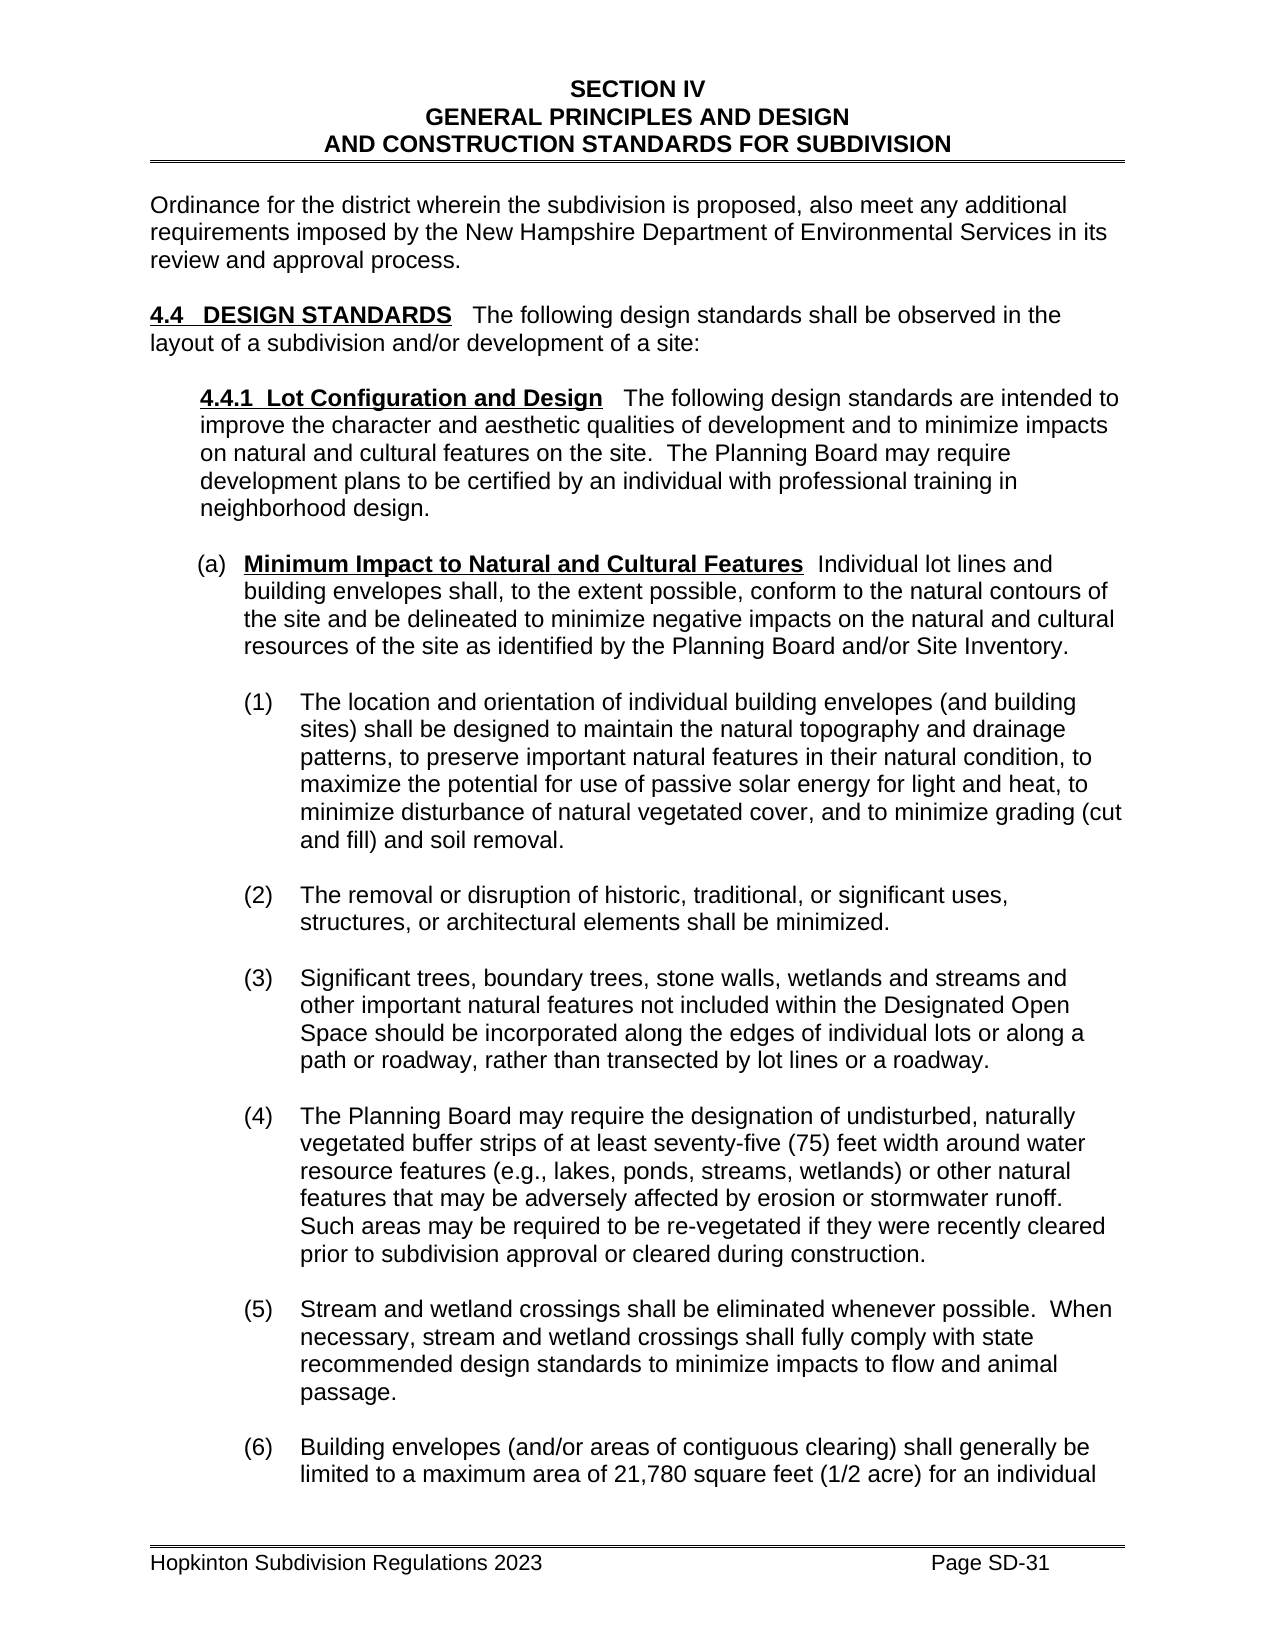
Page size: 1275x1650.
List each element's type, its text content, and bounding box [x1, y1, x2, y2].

list The removal or disruption of historic, traditional, or significant uses, structures, or architectural elements shall be minimized. [244, 881, 1125, 936]
text (a) Minimum Impact to Natural and Cultural Features Individual lot lines and building envelopes shall, to the extent possible, conform to the natural contours of the site and be delineated to minimize negative impacts on the natural and cultural resources of the site as identified by the Planning Board and/or Site Inventory. [197, 549, 1125, 660]
list Significant trees, boundary trees, stone walls, wetlands and streams and other important natural features not included within the Designated Open Space should be incorporated along the edges of individual lots or along a path or roadway, rather than transected by lot lines or a roadway. [244, 963, 1125, 1074]
list The location and orientation of individual building envelopes (and building sites) shall be designed to maintain the natural topography and drainage patterns, to preserve important natural features in their natural condition, to maximize the potential for use of passive solar energy for light and heat, to minimize disturbance of natural vegetated cover, and to minimize grading (cut and fill) and soil removal. [244, 687, 1125, 853]
text 4.4 DESIGN STANDARDS The following design standards shall be observed in the layout of a subdivision and/or development of a site: [150, 301, 1125, 356]
text 4.4.1 Lot Configuration and Design The following design standards are intended to improve the character and aesthetic qualities of development and to minimize impacts on natural and cultural features on the site. The Planning Board may require development plans to be certified by an individual with professional training in neighborhood design. [200, 384, 1125, 522]
list The Planning Board may require the designation of undisturbed, naturally vegetated buffer strips of at least seventy-five (75) feet width around water resource features (e.g., lakes, ponds, streams, wetlands) or other natural features that may be adversely affected by erosion or stormwater runoff. Such areas may be required to be re-vegetated if they were recently cleared prior to subdivision approval or cleared during construction. [244, 1102, 1125, 1267]
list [244, 1433, 1125, 1488]
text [150, 191, 1125, 273]
list Stream and wetland crossings shall be eliminated whenever possible. When necessary, stream and wetland crossings shall fully comply with state recommended design standards to minimize impacts to flow and animal passage. [244, 1295, 1125, 1405]
